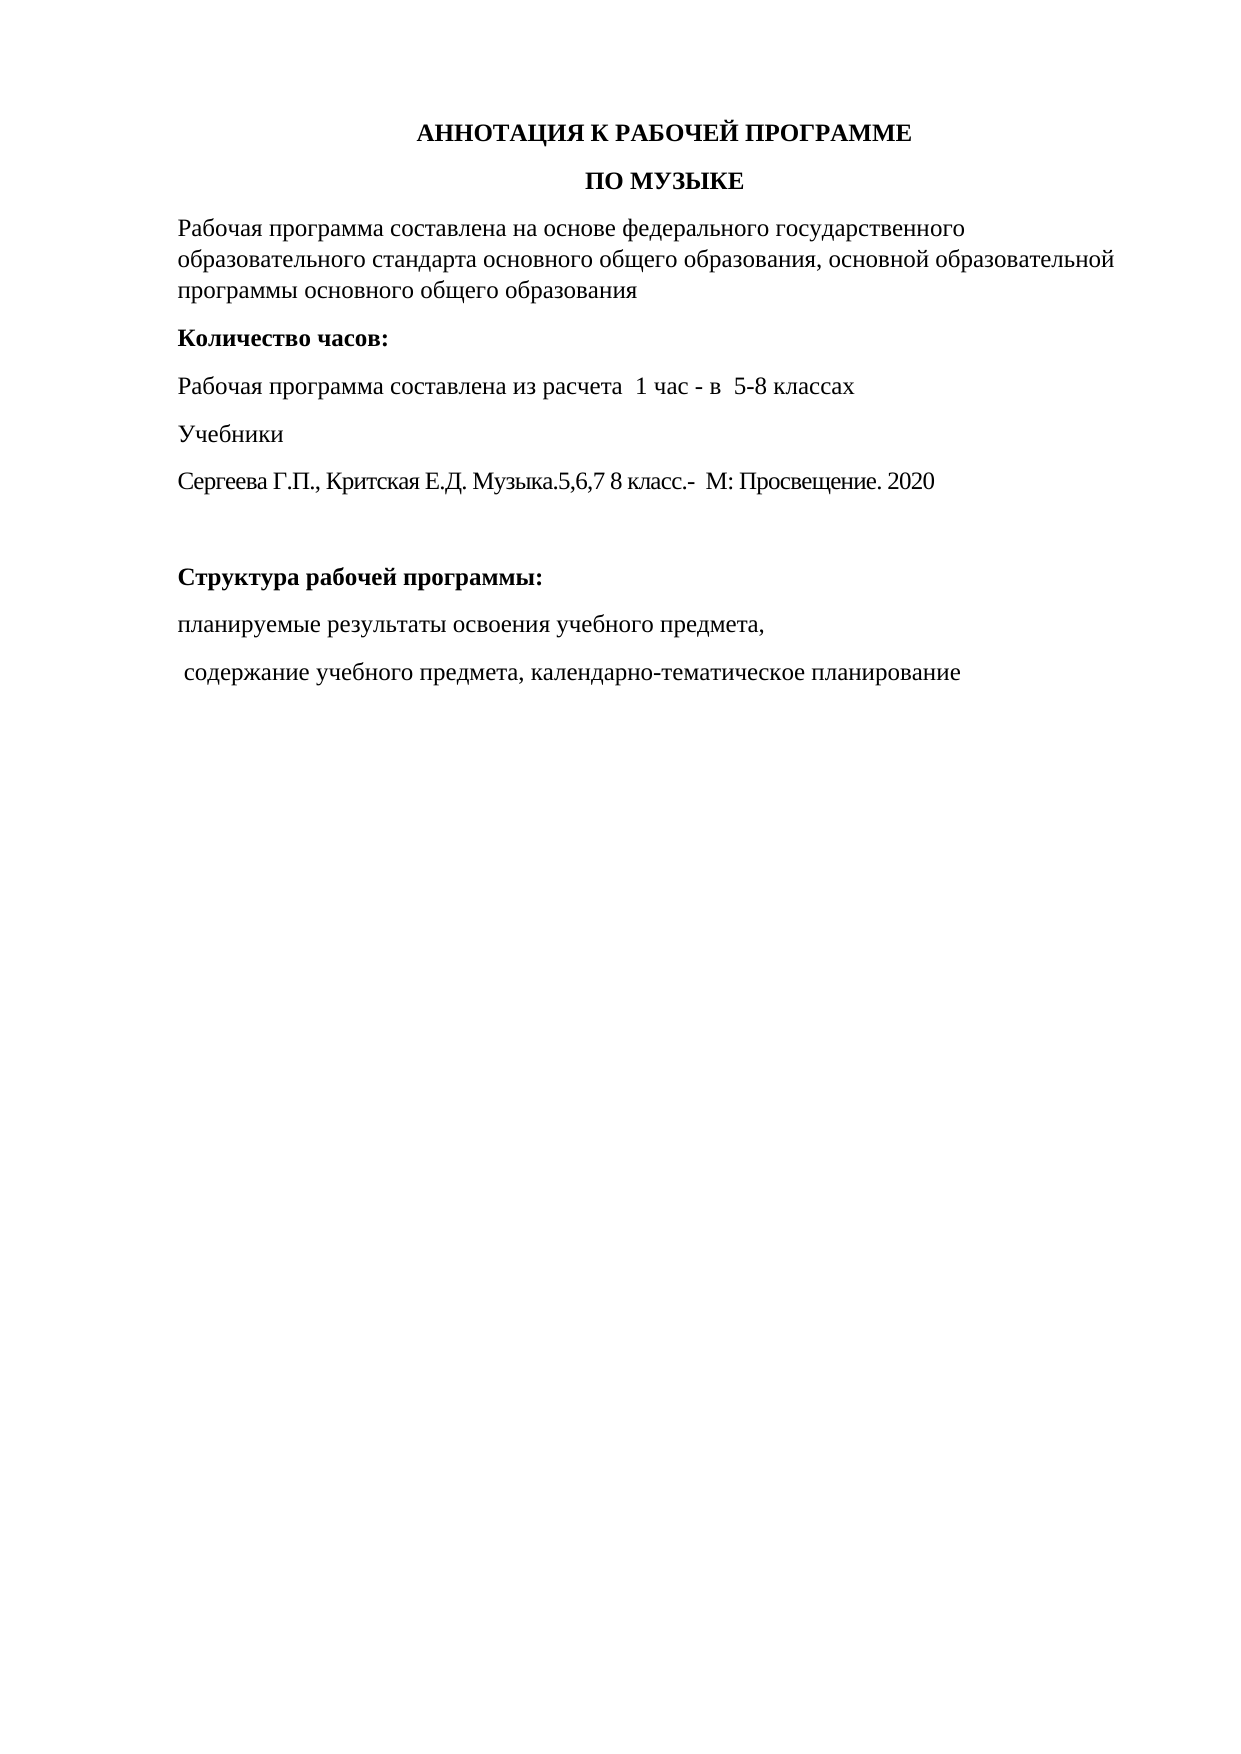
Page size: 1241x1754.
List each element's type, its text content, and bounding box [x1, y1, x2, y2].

text АННОТАЦИЯ К РАБОЧЕЙ ПРОГРАММЕ [177, 118, 1152, 147]
text Сергеева Г.П., Критская Е.Д. Музыка.5,6,7 8 класс.- М: Просвещение. 2020 [177, 466, 1152, 495]
text Количество часов: [177, 323, 1152, 352]
text Структура рабочей программы: [177, 562, 1152, 591]
text ПО МУЗЫКЕ [177, 166, 1152, 194]
text содержание учебного предмета, календарно-тематическое планирование [177, 657, 1152, 686]
text Учебники [177, 419, 1152, 447]
text Рабочая программа составлена на основе федерального государственного образовательного стандарта основного общего образования, основной образовательной программы основного общего образования [177, 213, 1152, 304]
text Рабочая программа составлена из расчета 1 час - в 5-8 классах [177, 371, 1152, 400]
text планируемые результаты освоения учебного предмета, [177, 609, 1152, 638]
